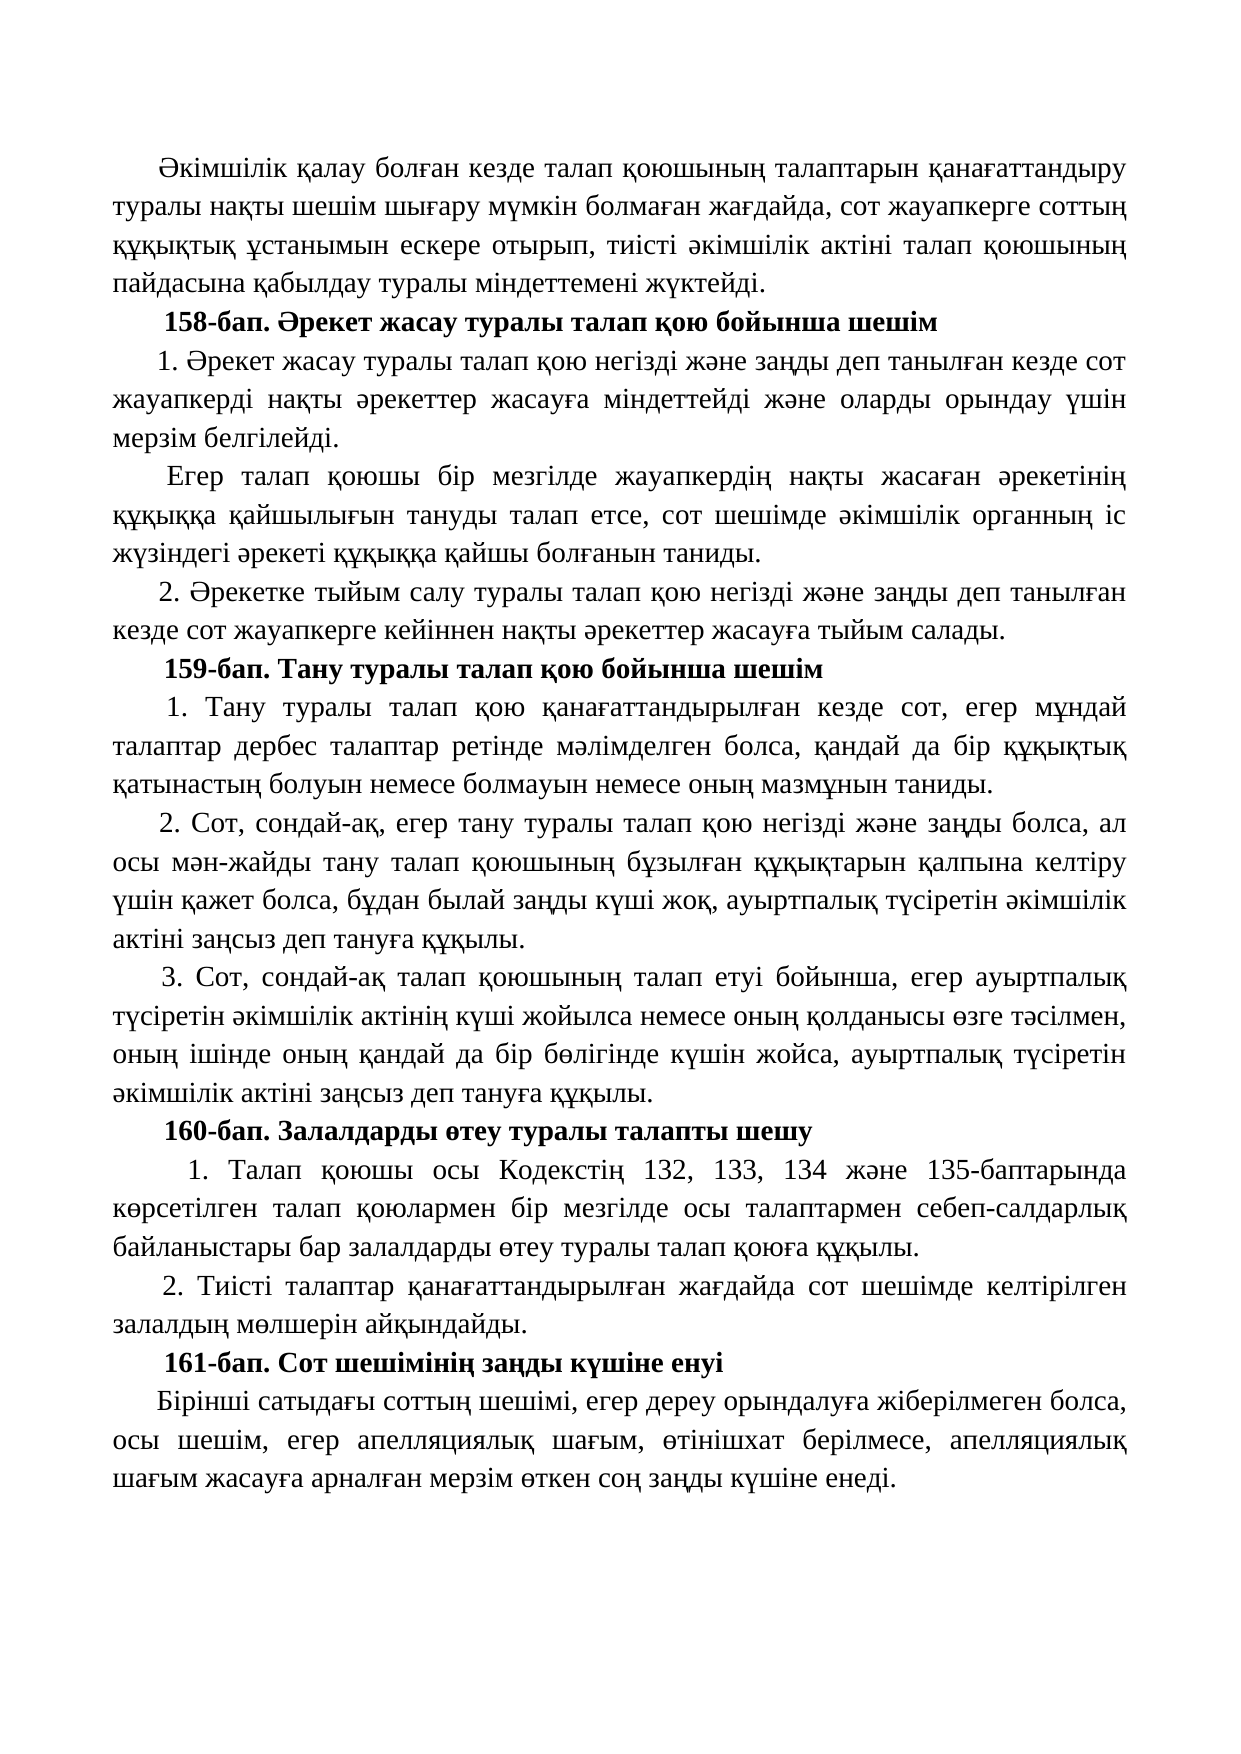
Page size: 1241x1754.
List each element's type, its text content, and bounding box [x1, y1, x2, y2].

text 1. Әрекет жасау туралы талап қою негізді және заңды деп танылған кезде сот жауапкерді нақты әрекеттер жасауға міндеттейді және оларды орындау үшін мерзім белгілейді. [112, 343, 1128, 453]
text 160-бап. Залалдарды өтеу туралы талапты шешу [112, 1113, 1128, 1147]
text 1. Талап қоюшы осы Кодекстің 132, 133, 134 және 135-баптарында көрсетілген талап қоюлармен бір мезгілде осы талаптармен себеп-салдарлық байланыстары бар залалдарды өтеу туралы талап қоюға құқылы. [112, 1152, 1128, 1263]
text 158-бап. Әрекет жасау туралы талап қою бойынша шешім [112, 304, 1128, 338]
text 2. Тиісті талаптар қанағаттандырылған жағдайда сот шешімде келтірілген залалдың мөлшерін айқындайды. [112, 1268, 1128, 1340]
text 159-бап. Тану туралы талап қою бойынша шешім [112, 651, 1128, 684]
text Бірінші сатыдағы соттың шешімі, егер дереу орындалуға жіберілмеген болса, осы шешім, егер апелляциялық шағым, өтінішхат берілмесе, апелляциялық шағым жасауға арналған мерзім өткен соң заңды күшіне енеді. [112, 1383, 1128, 1494]
text 3. Сот, сондай-ақ талап қоюшының талап етуі бойынша, егер ауыртпалық түсіретін әкімшілік актінің күші жойылса немесе оның қолданысы өзге тәсілмен, оның ішінде оның қандай да бір бөлігінде күшін жойса, ауыртпалық түсіретін әкімшілік актіні заңсыз деп тануға құқылы. [112, 959, 1128, 1108]
text Әкімшілік қалау болған кезде талап қоюшының талаптарын қанағаттандыру туралы нақты шешім шығару мүмкін болмаған жағдайда, сот жауапкерге соттың құқықтық ұстанымын ескере отырып, тиісті әкімшілік актіні талап қоюшының пайдасына қабылдау туралы міндеттемені жүктейді. [112, 150, 1128, 299]
text 2. Сот, сондай-ақ, егер тану туралы талап қою негізді және заңды болса, ал осы мән-жайды тану талап қоюшының бұзылған құқықтарын қалпына келтіру үшін қажет болса, бұдан былай заңды күші жоқ, ауыртпалық түсіретін әкімшілік актіні заңсыз деп тануға құқылы. [112, 805, 1128, 954]
text 1. Тану туралы талап қою қанағаттандырылған кезде сот, егер мұндай талаптар дербес талаптар ретінде мәлімделген болса, қандай да бір құқықтық қатынастың болуын немесе болмауын немесе оның мазмұнын таниды. [112, 689, 1128, 800]
text 161-бап. Сот шешімінің заңды күшіне енуі [112, 1345, 1128, 1378]
text Егер талап қоюшы бір мезгілде жауапкердің нақты жасаған әрекетінің құқыққа қайшылығын тануды талап етсе, сот шешімде әкімшілік органның іс жүзіндегі әрекеті құқыққа қайшы болғанын таниды. [112, 458, 1128, 569]
text 2. Әрекетке тыйым салу туралы талап қою негізді және заңды деп танылған кезде сот жауапкерге кейіннен нақты әрекеттер жасауға тыйым салады. [112, 574, 1128, 646]
